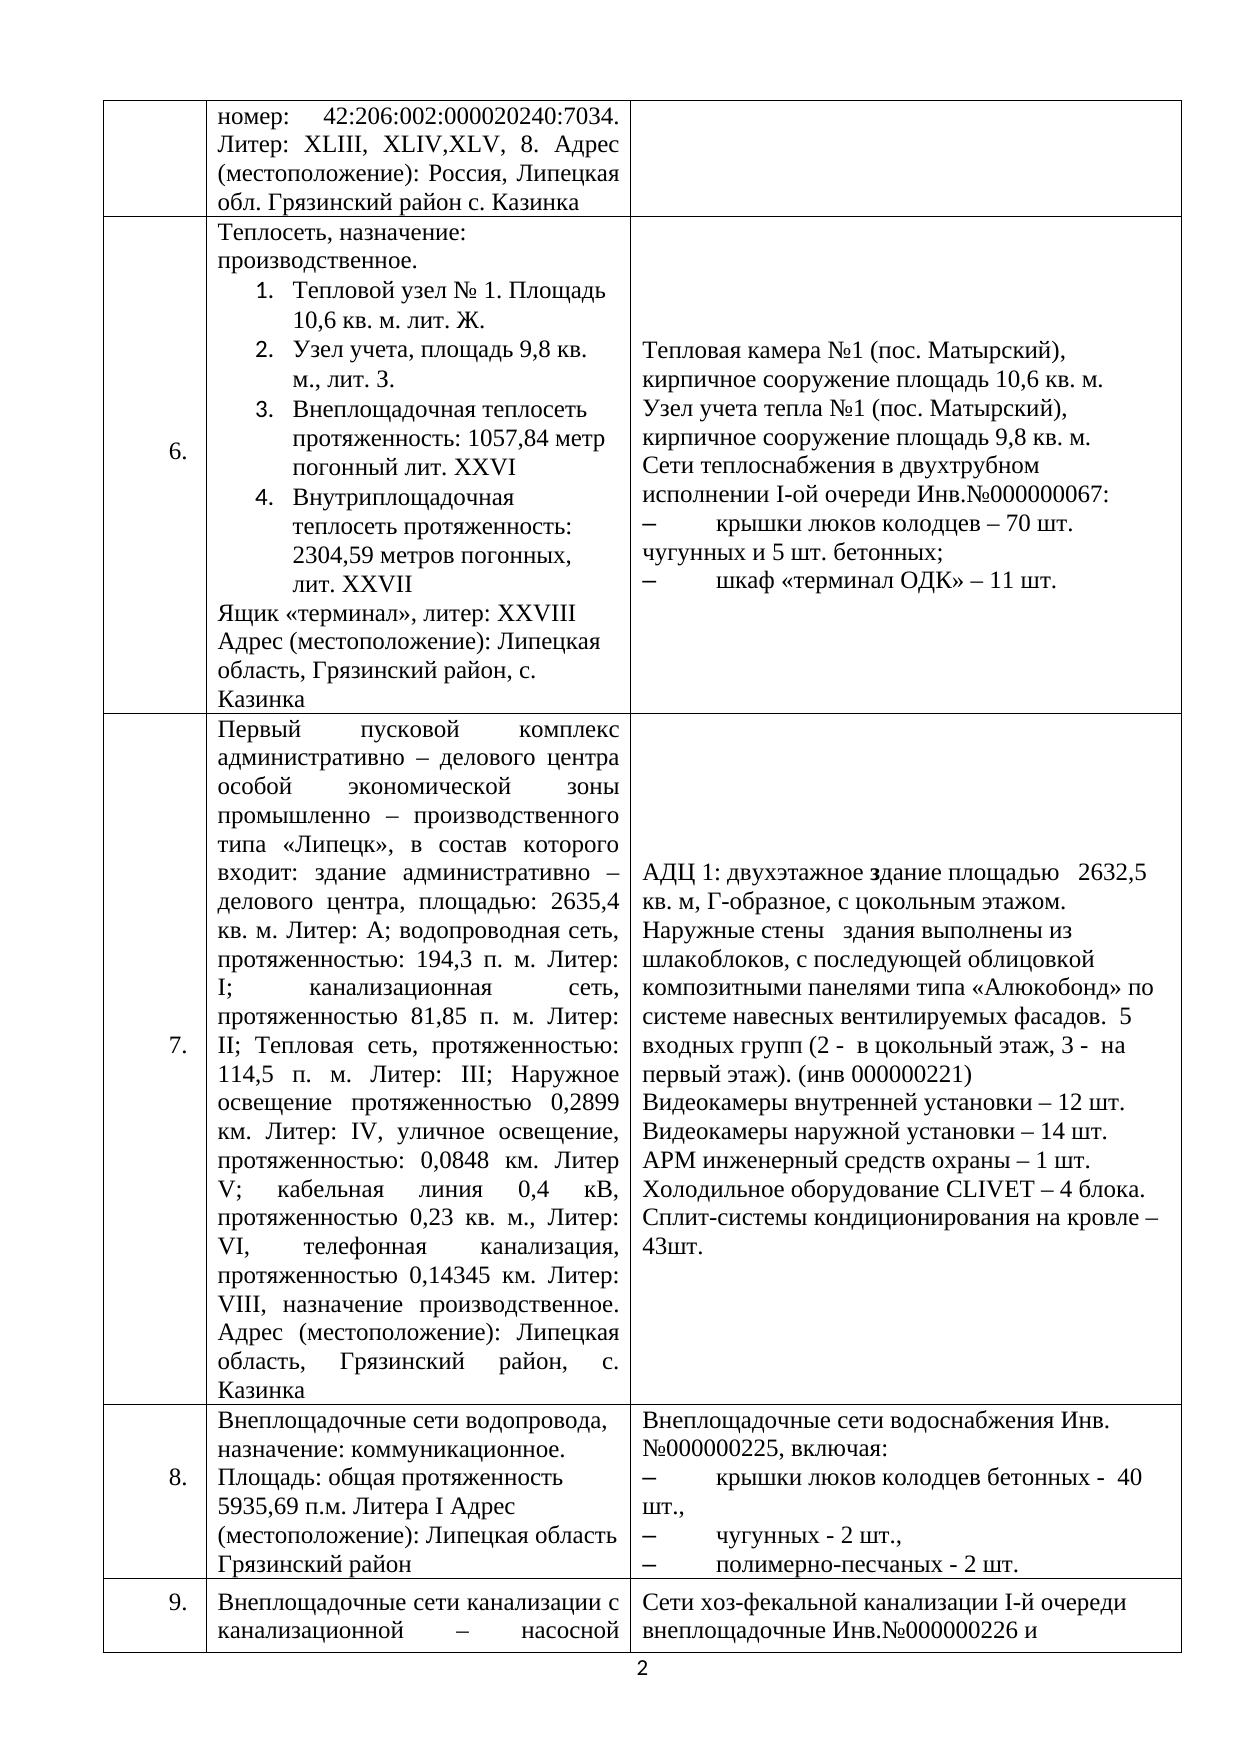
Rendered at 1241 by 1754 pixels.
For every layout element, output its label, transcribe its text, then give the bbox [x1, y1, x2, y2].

table_cell [104, 1405, 206, 1578]
table_cell [104, 1579, 206, 1652]
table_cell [207, 1579, 630, 1652]
table_cell [104, 714, 206, 1404]
table_cell Первый пусковой комплекс административно – делового центра особой экономической зоны промышленно – производственного типа «Липецк», в состав которого входит: здание административно – делового центра, площадью: 2635,4 кв. м. Литер: А; водопроводная сеть, протяженностью: 194,3 п. м. Литер: I; канализационная сеть, протяженностью 81,85 п. м. Литер: II; Тепловая сеть, протяженностью: 114,5 п. м. Литер: III; Наружное освещение протяженностью 0,2899 км. Литер: IV, уличное освещение, протяженностью: 0,0848 км. Литер V; кабельная линия 0,4 кВ, протяженностью 0,23 кв. м., Литер: VI, телефонная канализация, протяженностью 0,14345 км. Литер: VIII, назначение производственное. Адрес (местоположение): Липецкая область, Грязинский район, с. Казинка [207, 714, 630, 1404]
table_cell [104, 217, 206, 713]
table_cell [207, 101, 630, 216]
table_cell [104, 101, 206, 216]
table_cell АДЦ 1: двухэтажное здание площадью 2632,5 кв. м, Г-образное, с цокольным этажом. Наружные стены здания выполнены из шлакоблоков, с последующей облицовкой композитными панелями типа «Алюкобонд» по системе навесных вентилируемых фасадов. 5 входных групп (2 - в цокольный этаж, 3 - на первый этаж). (инв 000000221) Видеокамеры внутренней установки – 12 шт. Видеокамеры наружной установки – 14 шт. АРМ инженерный средств охраны – 1 шт. Холодильное оборудование CLIVET – 4 блока. Сплит-системы кондиционирования на кровле – 43шт. [631, 714, 1181, 1404]
table_cell Внеплощадочные сети водоснабжения Инв. №000000225, включая: крышки люков колодцев бетонных - 40 шт., чугунных - 2 шт., полимерно-песчаных - 2 шт. [631, 1405, 1181, 1578]
table_cell Теплосеть, назначение: производственное. Тепловой узел № 1. Площадь 10,6 кв. м. лит. Ж. Узел учета, площадь 9,8 кв. м., лит. З. Внеплощадочная теплосеть протяженность: 1057,84 метр погонный лит. XXVI Внутриплощадочная теплосеть протяженность: 2304,59 метров погонных, лит. XXVII Ящик «терминал», литер: XXVIII Адрес (местоположение): Липецкая область, Грязинский район, с. Казинка [207, 217, 630, 713]
table_cell Тепловая камера №1 (пос. Матырский), кирпичное сооружение площадь 10,6 кв. м. Узел учета тепла №1 (пос. Матырский), кирпичное сооружение площадь 9,8 кв. м. Сети теплоснабжения в двухтрубном исполнении I-ой очереди Инв.№000000067: крышки люков колодцев – 70 шт. чугунных и 5 шт. бетонных; шкаф «терминал ОДК» – 11 шт. [631, 217, 1181, 713]
table_cell Внеплощадочные сети водопровода, назначение: коммуникационное. Площадь: общая протяженность 5935,69 п.м. Литера I Адрес (местоположение): Липецкая область Грязинский район [207, 1405, 630, 1578]
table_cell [631, 1579, 1181, 1652]
